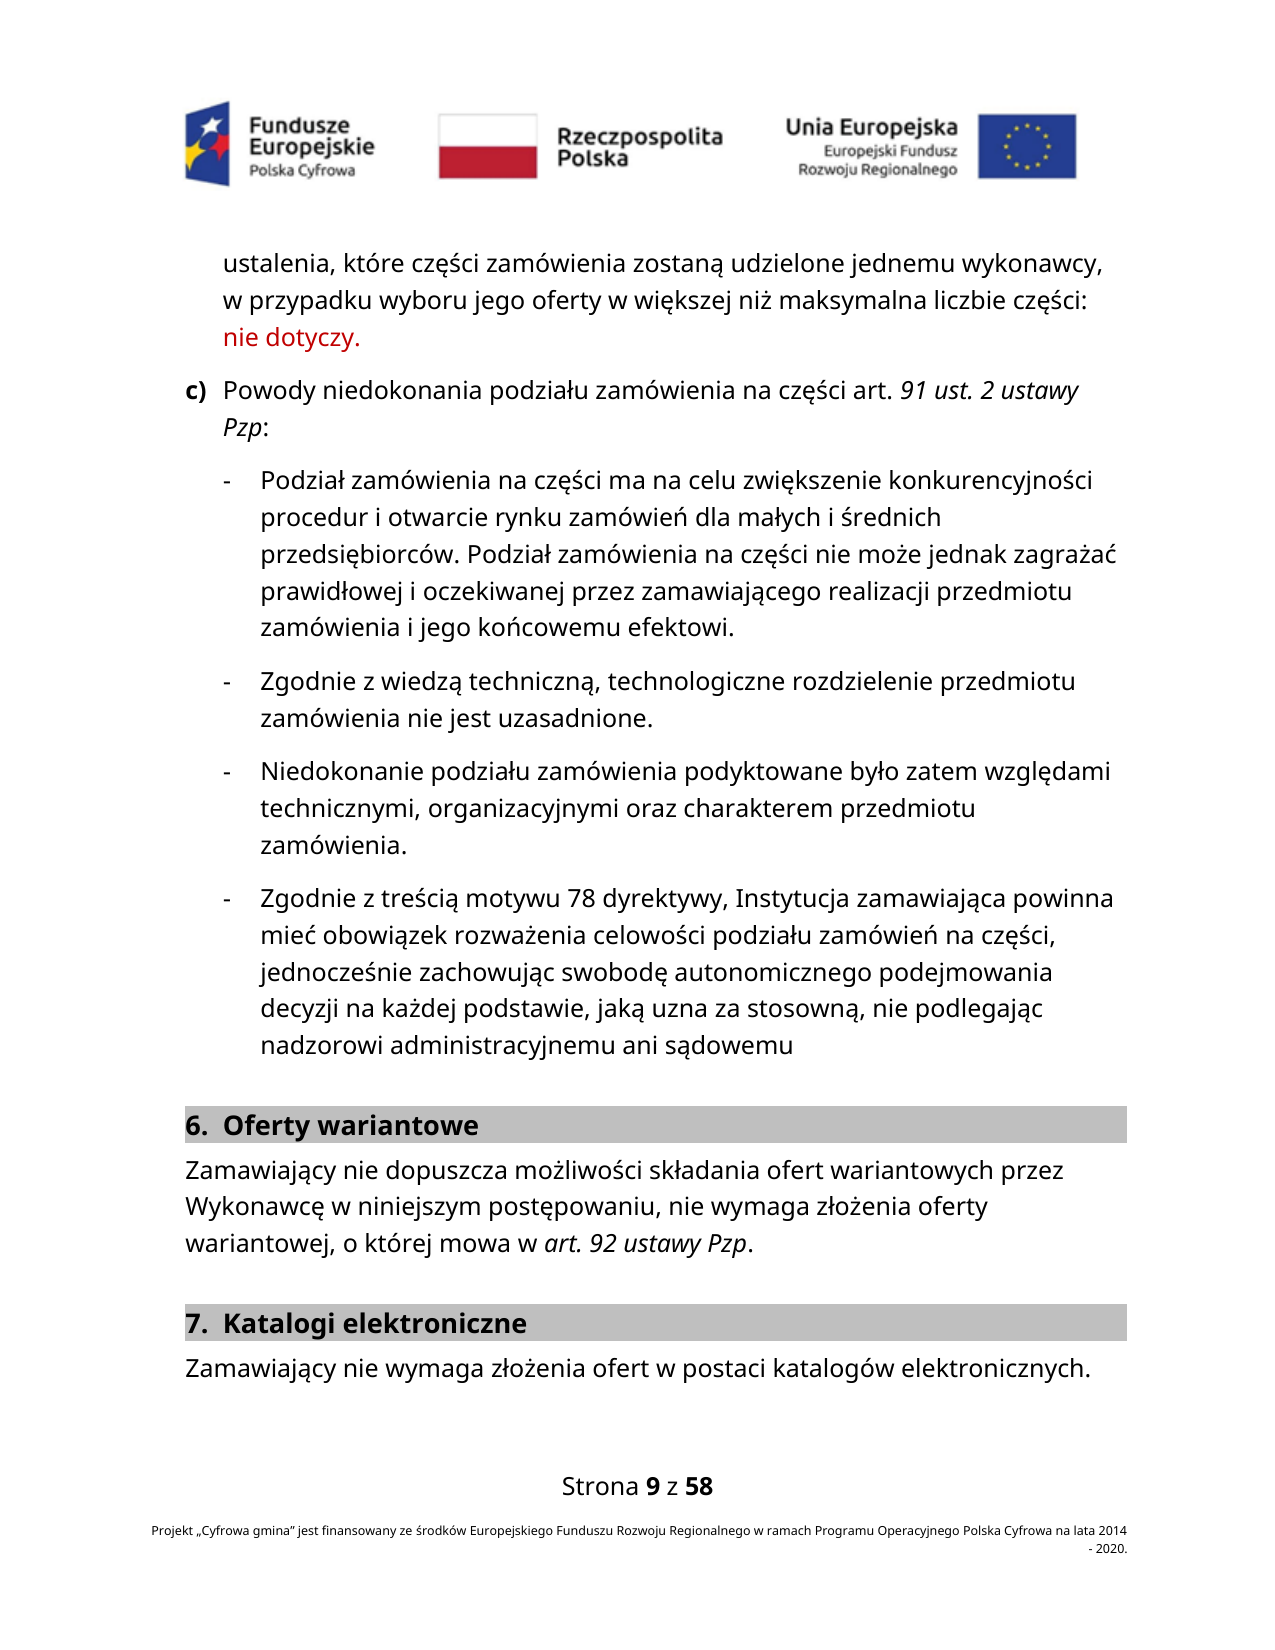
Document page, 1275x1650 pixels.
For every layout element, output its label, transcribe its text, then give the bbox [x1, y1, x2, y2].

picture [165, 73, 1111, 227]
text Zamawiający nie wymaga złożenia ofert w postaci katalogów elektronicznych. [185, 1350, 1127, 1384]
list Zgodnie z treścią motywu 78 dyrektywy, Instytucja zamawiająca powinna mieć obowiązek rozważenia celowości podziału zamówień na części, jednocześnie zachowując swobodę autonomicznego podejmowania decyzji na każdej podstawie, jaką uzna za stosowną, nie podlegając nadzorowi administracyjnemu ani sądowemu [223, 881, 1127, 1062]
subtitle Oferty wariantowe [185, 1106, 1127, 1143]
list Powody niedokonania podziału zamówienia na części art. 91 ust. 2 ustawy Pzp: [185, 373, 1127, 444]
text Zamawiający nie dopuszcza możliwości składania ofert wariantowych przez Wykonawcę w niniejszym postępowaniu, nie wymaga złożenia oferty wariantowej, o której mowa w art. 92 ustawy Pzp. [185, 1152, 1127, 1260]
list Zgodnie z wiedzą techniczną, technologiczne rozdzielenie przedmiotu zamówienia nie jest uzasadnione. [223, 663, 1127, 734]
list Podział zamówienia na części ma na celu zwiększenie konkurencyjności procedur i otwarcie rynku zamówień dla małych i średnich przedsiębiorców. Podział zamówienia na części nie może jednak zagrażać prawidłowej i oczekiwanej przez zamawiającego realizacji przedmiotu zamówienia i jego końcowemu efektowi. [223, 463, 1127, 644]
list Niedokonanie podziału zamówienia podyktowane było zatem względami technicznymi, organizacyjnymi oraz charakterem przedmiotu zamówienia. [223, 754, 1127, 861]
subtitle Katalogi elektroniczne [185, 1304, 1127, 1341]
